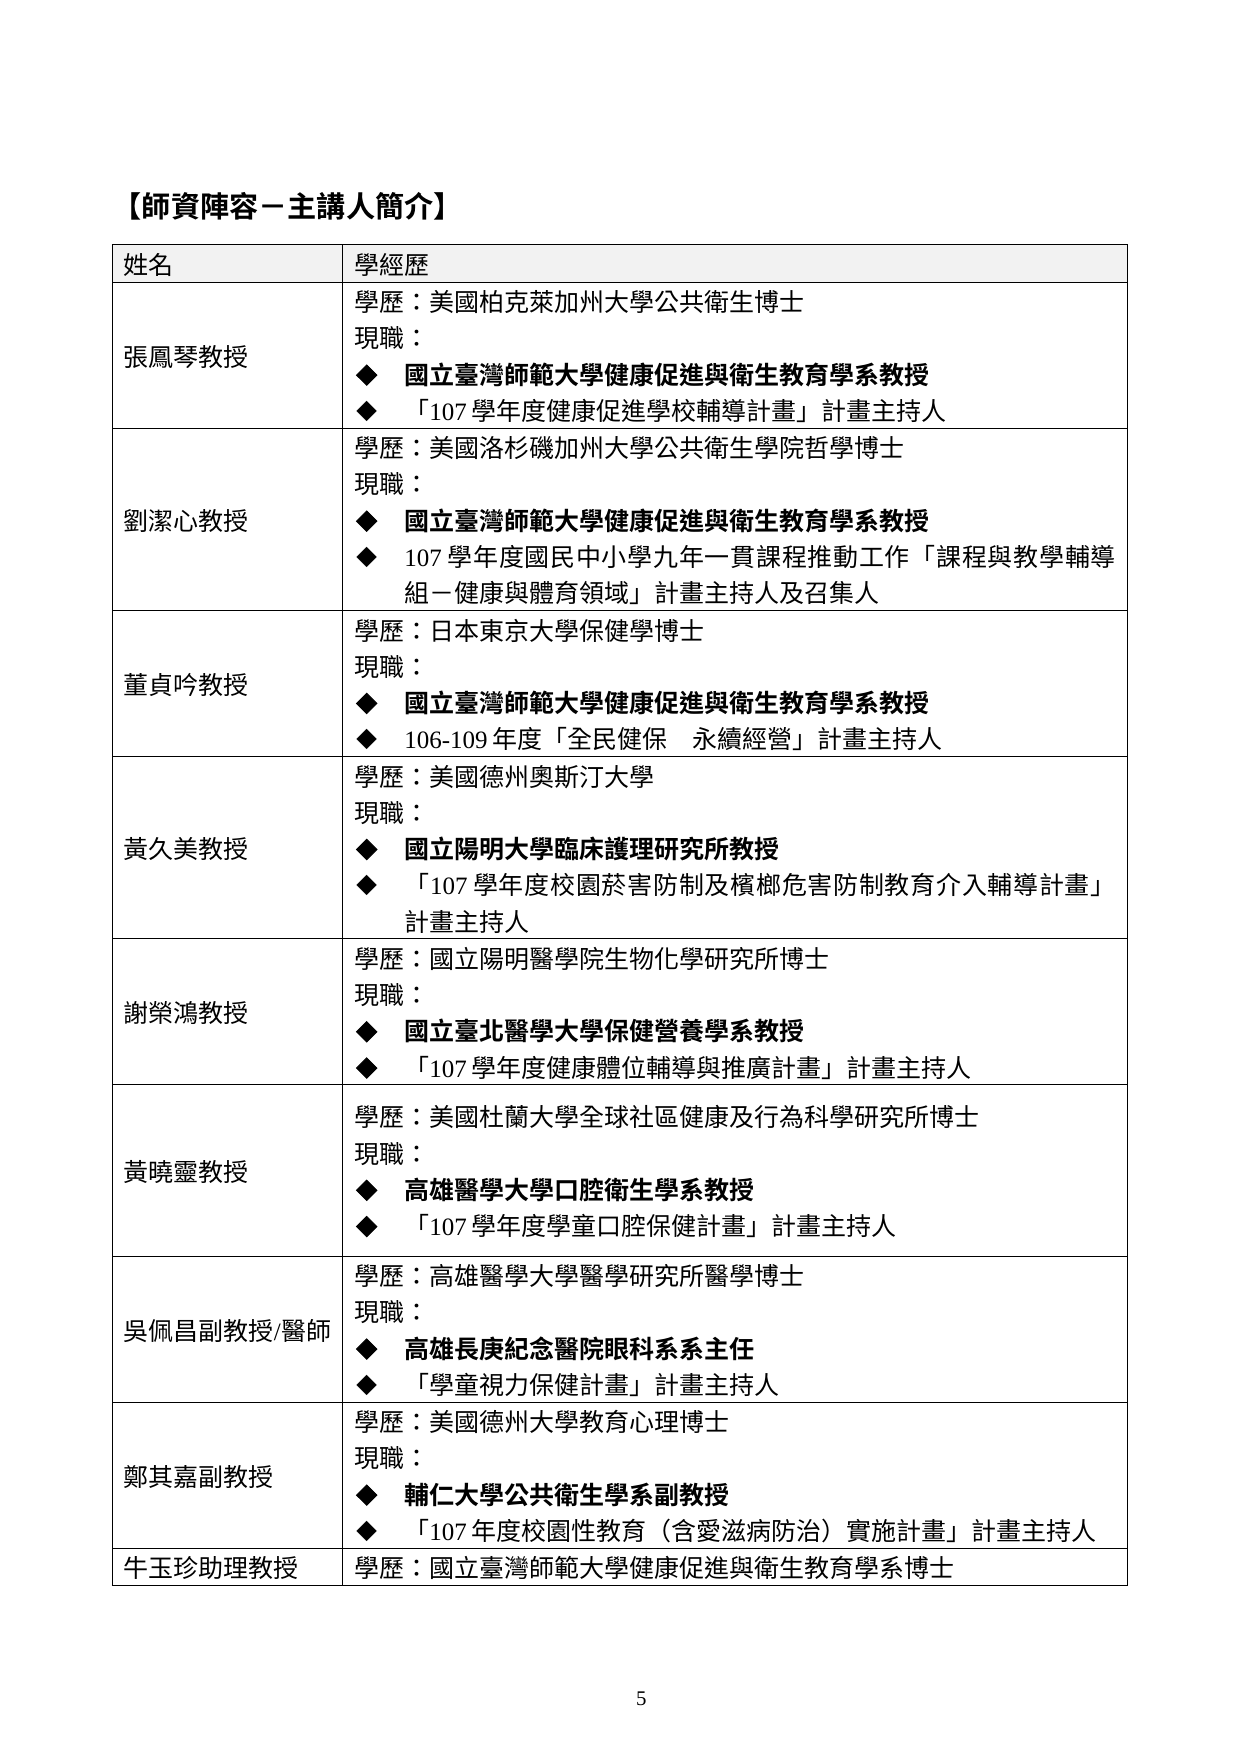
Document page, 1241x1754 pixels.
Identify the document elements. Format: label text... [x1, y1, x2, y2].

table_cell 學歷：國立陽明醫學院生物化學研究所博士 現職： 國立臺北醫學大學保健營養學系教授 「107學年度健康體位輔導與推廣計畫」計畫主持人 [343, 939, 1127, 1084]
table_cell 學歷：美國杜蘭大學全球社區健康及行為科學研究所博士 現職： 高雄醫學大學口腔衛生學系教授 「107學年度學童口腔保健計畫」計畫主持人 [343, 1085, 1127, 1256]
table_header 學經歷 [343, 245, 1127, 282]
table_cell 學歷：美國德州奧斯汀大學 現職： 國立陽明大學臨床護理研究所教授 「107學年度校園菸害防制及檳榔危害防制教育介入輔導計畫」計畫主持人 [343, 757, 1127, 938]
table_cell 謝榮鴻教授 [113, 939, 342, 1084]
text 【師資陣容－主講人簡介】 [112, 183, 1128, 226]
table_cell 學歷：美國柏克萊加州大學公共衛生博士 現職： 國立臺灣師範大學健康促進與衛生教育學系教授 「107學年度健康促進學校輔導計畫」計畫主持人 [343, 283, 1127, 428]
table_cell 董貞吟教授 [113, 611, 342, 756]
table_cell 張鳳琴教授 [113, 283, 342, 428]
table_cell 牛玉珍助理教授 [113, 1549, 342, 1585]
table_cell 學歷：日本東京大學保健學博士 現職： 國立臺灣師範大學健康促進與衛生教育學系教授 106-109年度「全民健保 永續經營」計畫主持人 [343, 611, 1127, 756]
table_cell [343, 1549, 1127, 1585]
table_cell 學歷：美國德州大學教育心理博士 現職： 輔仁大學公共衛生學系副教授 「107年度校園性教育（含愛滋病防治）實施計畫」計畫主持人 [343, 1403, 1127, 1548]
table_cell 學歷：高雄醫學大學醫學研究所醫學博士 現職： 高雄長庚紀念醫院眼科系系主任 「學童視力保健計畫」計畫主持人 [343, 1257, 1127, 1402]
table_cell 學歷：美國洛杉磯加州大學公共衛生學院哲學博士 現職： 國立臺灣師範大學健康促進與衛生教育學系教授 107學年度國民中小學九年一貫課程推動工作「課程與教學輔導組－健康與體育領域」計畫主持人及召集人 [343, 429, 1127, 610]
table_cell 黃久美教授 [113, 757, 342, 938]
table_cell 黃曉靈教授 [113, 1085, 342, 1256]
table_cell 鄭其嘉副教授 [113, 1403, 342, 1548]
table_cell 吳佩昌副教授/醫師 [113, 1257, 342, 1402]
table_cell 劉潔心教授 [113, 429, 342, 610]
table_header 姓名 [113, 245, 342, 282]
